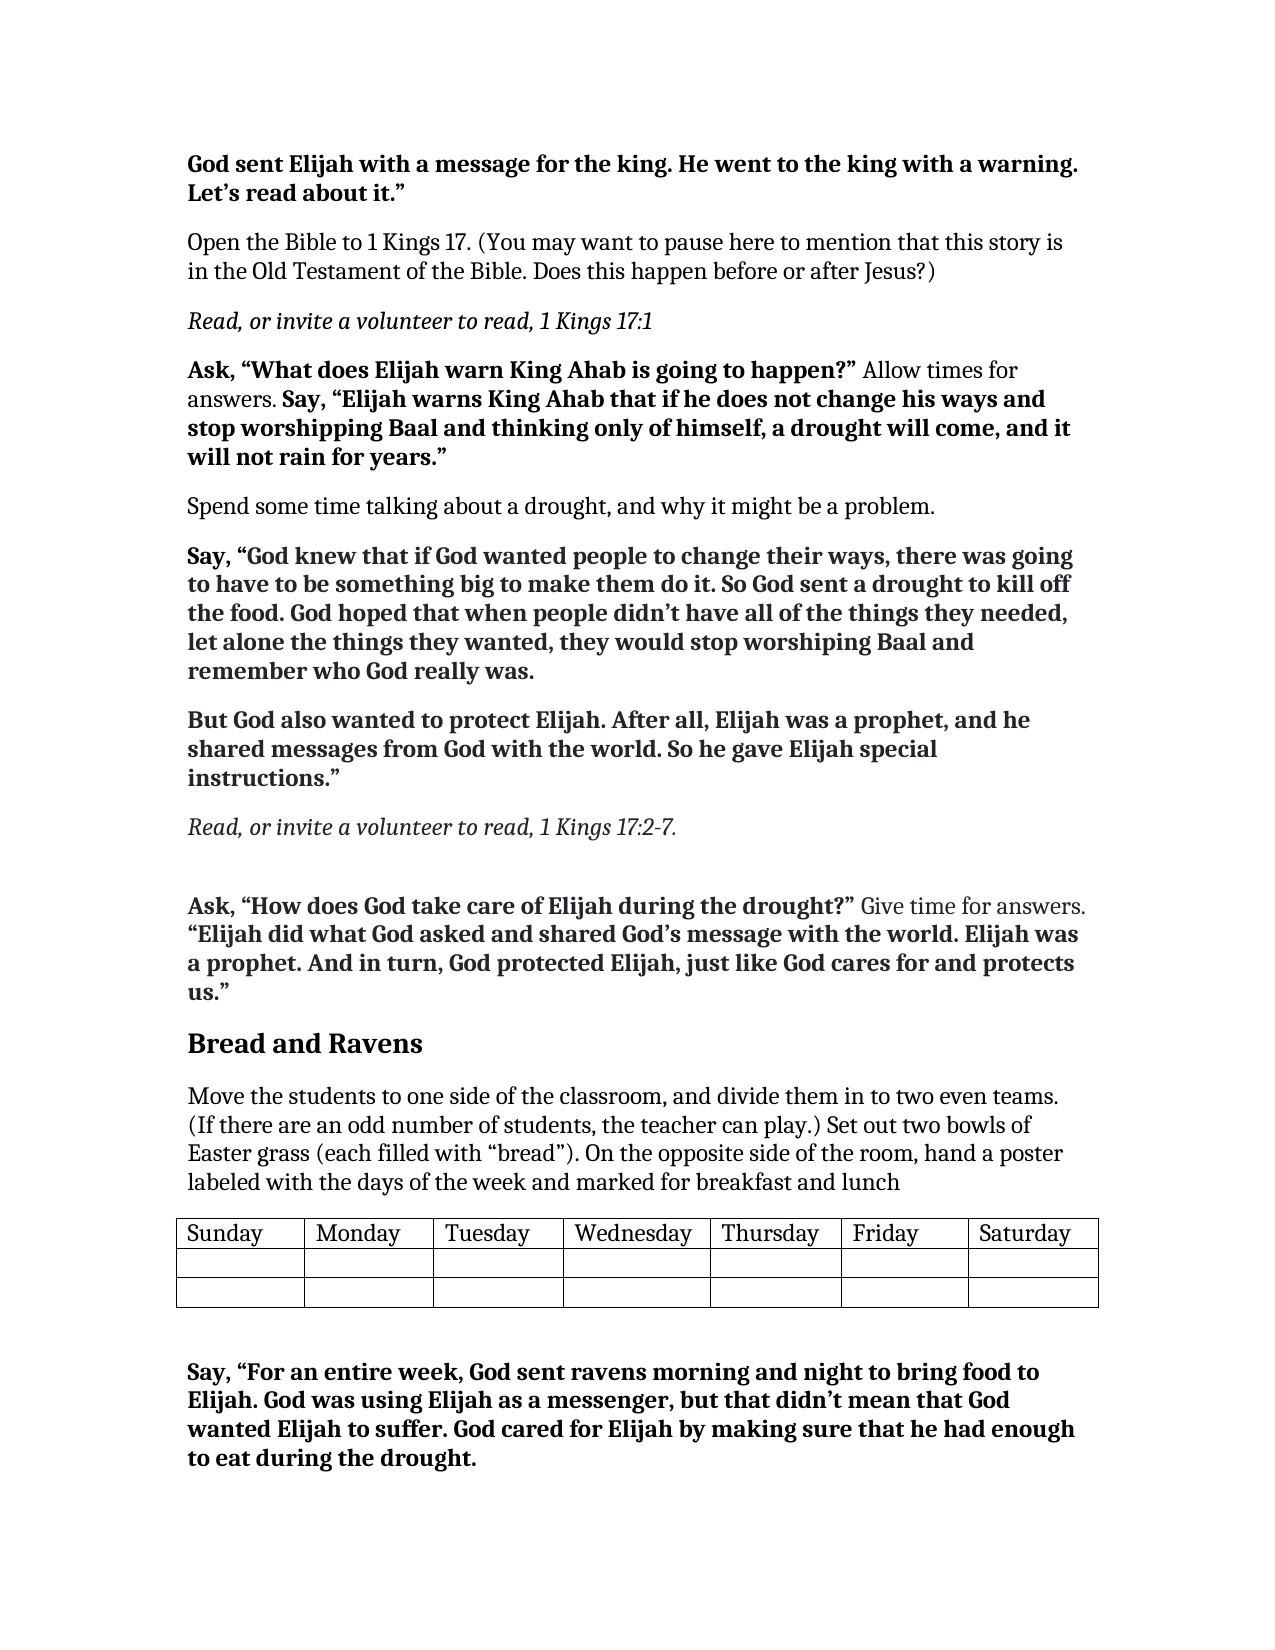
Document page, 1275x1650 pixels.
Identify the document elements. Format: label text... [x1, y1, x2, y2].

table_header Tuesday [434, 1219, 563, 1247]
table_cell [711, 1278, 841, 1307]
text Open the Bible to 1 Kings 17. (You may want to pause here to mention that this story is in the Old Testament of the Bible. Does this happen before or after Jesus?) [187, 228, 1087, 286]
table_cell [305, 1249, 433, 1277]
table_header Monday [305, 1219, 433, 1247]
text Ask, “How does God take care of Elijah during the drought?” Give time for answers. “Elijah did what God asked and shared God’s message with the world. Elijah was a prophet. And in turn, God protected Elijah, just like God cares for and protects us.” [187, 863, 1087, 1007]
text Bread and Ravens [187, 1027, 1087, 1061]
text Say, “For an entire week, God sent ravens morning and night to bring food to Elijah. God was using Elijah as a messenger, but that didn’t mean that God wanted Elijah to suffer. God cared for Elijah by making sure that he had enough to eat during the drought. [187, 1358, 1087, 1473]
text Read, or invite a volunteer to read, 1 Kings 17:1 [187, 307, 1087, 335]
table_cell [177, 1249, 304, 1277]
table_cell [842, 1249, 968, 1277]
table_header Sunday [177, 1219, 304, 1247]
text Move the students to one side of the classroom, and divide them in to two even teams. (If there are an odd number of students, the teacher can play.) Set out two bowls of Easter grass (each filled with “bread”). On the opposite side of the room, hand a poster labeled with the days of the week and marked for breakfast and lunch [187, 1082, 1087, 1197]
text Spend some time talking about a drought, and why it might be a problem. [187, 492, 1087, 521]
table_cell [434, 1249, 563, 1277]
table_cell [564, 1249, 710, 1277]
text But God also wanted to protect Elijah. After all, Elijah was a prophet, and he shared messages from God with the world. So he gave Elijah special instructions.” [187, 706, 1087, 792]
table_cell [969, 1249, 1098, 1277]
table_header Saturday [969, 1219, 1098, 1247]
table_cell [711, 1249, 841, 1277]
table_header Friday [842, 1219, 968, 1247]
text Say, “God knew that if God wanted people to change their ways, there was going to have to be something big to make them do it. So God sent a drought to kill off the food. God hoped that when people didn’t have all of the things they needed, let alone the things they wanted, they would stop worshiping Baal and remember who God really was. [187, 542, 1087, 685]
table_cell [969, 1278, 1098, 1307]
table_cell [842, 1278, 968, 1307]
table_header Wednesday [564, 1219, 710, 1247]
text Ask, “What does Elijah warn King Ahab is going to happen?” Allow times for answers. Say, “Elijah warns King Ahab that if he does not change his ways and stop worshipping Baal and thinking only of himself, a drought will come, and it will not rain for years.” [187, 356, 1087, 471]
table_cell [177, 1278, 304, 1307]
table_header Thursday [711, 1219, 841, 1247]
table_cell [305, 1278, 433, 1307]
table_cell [564, 1278, 710, 1307]
text God sent Elijah with a message for the king. He went to the king with a warning. Let’s read about it.” [187, 150, 1087, 207]
text Read, or invite a volunteer to read, 1 Kings 17:2-7. [187, 813, 1087, 842]
table_cell [434, 1278, 563, 1307]
